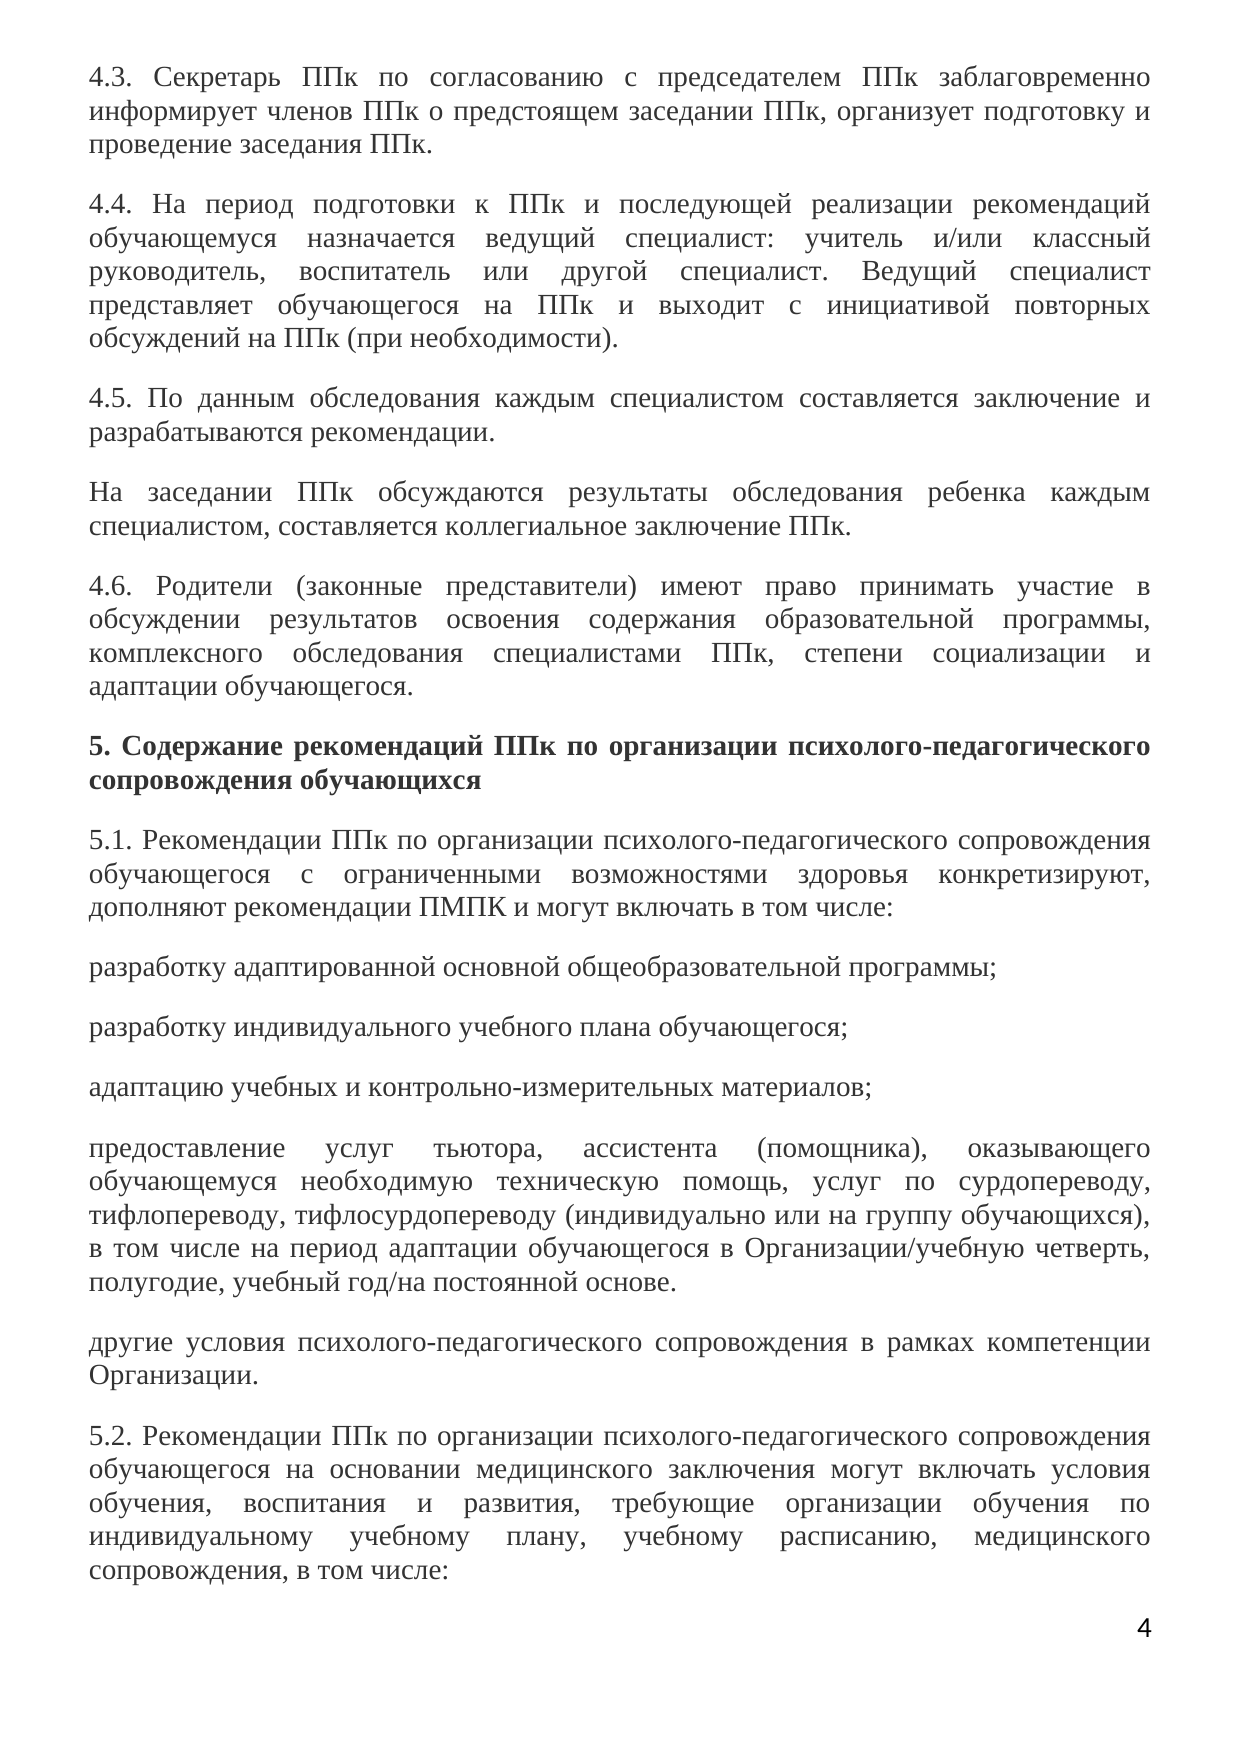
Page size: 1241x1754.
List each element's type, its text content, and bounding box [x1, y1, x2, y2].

text другие условия психолого-педагогического сопровождения в рамках компетенции Организации. [89, 1324, 1152, 1391]
text 4.6. Родители (законные представители) имеют право принимать участие в обсуждении результатов освоения содержания образовательной программы, комплексного обследования специалистами ППк, степени социализации и адаптации обучающегося. [89, 568, 1152, 702]
text 4.4. На период подготовки к ППк и последующей реализации рекомендаций обучающемуся назначается ведущий специалист: учитель и/или классный руководитель, воспитатель или другой специалист. Ведущий специалист представляет обучающегося на ППк и выходит с инициативой повторных обсуждений на ППк (при необходимости). [89, 186, 1152, 354]
text 5.2. Рекомендации ППк по организации психолого-педагогического сопровождения обучающегося на основании медицинского заключения могут включать условия обучения, воспитания и развития, требующие организации обучения по индивидуальному учебному плану, учебному расписанию, медицинского сопровождения, в том числе: [89, 1418, 1152, 1585]
text 5.1. Рекомендации ППк по организации психолого-педагогического сопровождения обучающегося с ограниченными возможностями здоровья конкретизируют, дополняют рекомендации ПМПК и могут включать в том числе: [89, 822, 1152, 923]
text 4.3. Секретарь ППк по согласованию с председателем ППк заблаговременно информирует членов ППк о предстоящем заседании ППк, организует подготовку и проведение заседания ППк. [89, 59, 1152, 160]
text предоставление услуг тьютора, ассистента (помощника), оказывающего обучающемуся необходимую техническую помощь, услуг по сурдопереводу, тифлопереводу, тифлосурдопереводу (индивидуально или на группу обучающихся), в том числе на период адаптации обучающегося в Организации/учебную четверть, полугодие, учебный год/на постоянной основе. [89, 1130, 1152, 1297]
text адаптацию учебных и контрольно-измерительных материалов; [89, 1069, 1152, 1103]
text На заседании ППк обсуждаются результаты обследования ребенка каждым специалистом, составляется коллегиальное заключение ППк. [89, 474, 1152, 541]
text разработку адаптированной основной общеобразовательной программы; [89, 949, 1152, 983]
text разработку индивидуального учебного плана обучающегося; [89, 1009, 1152, 1043]
text 4.5. По данным обследования каждым специалистом составляется заключение и разрабатываются рекомендации. [89, 381, 1152, 448]
text 5. Содержание рекомендаций ППк по организации психолого-педагогического сопровождения обучающихся [89, 728, 1152, 796]
